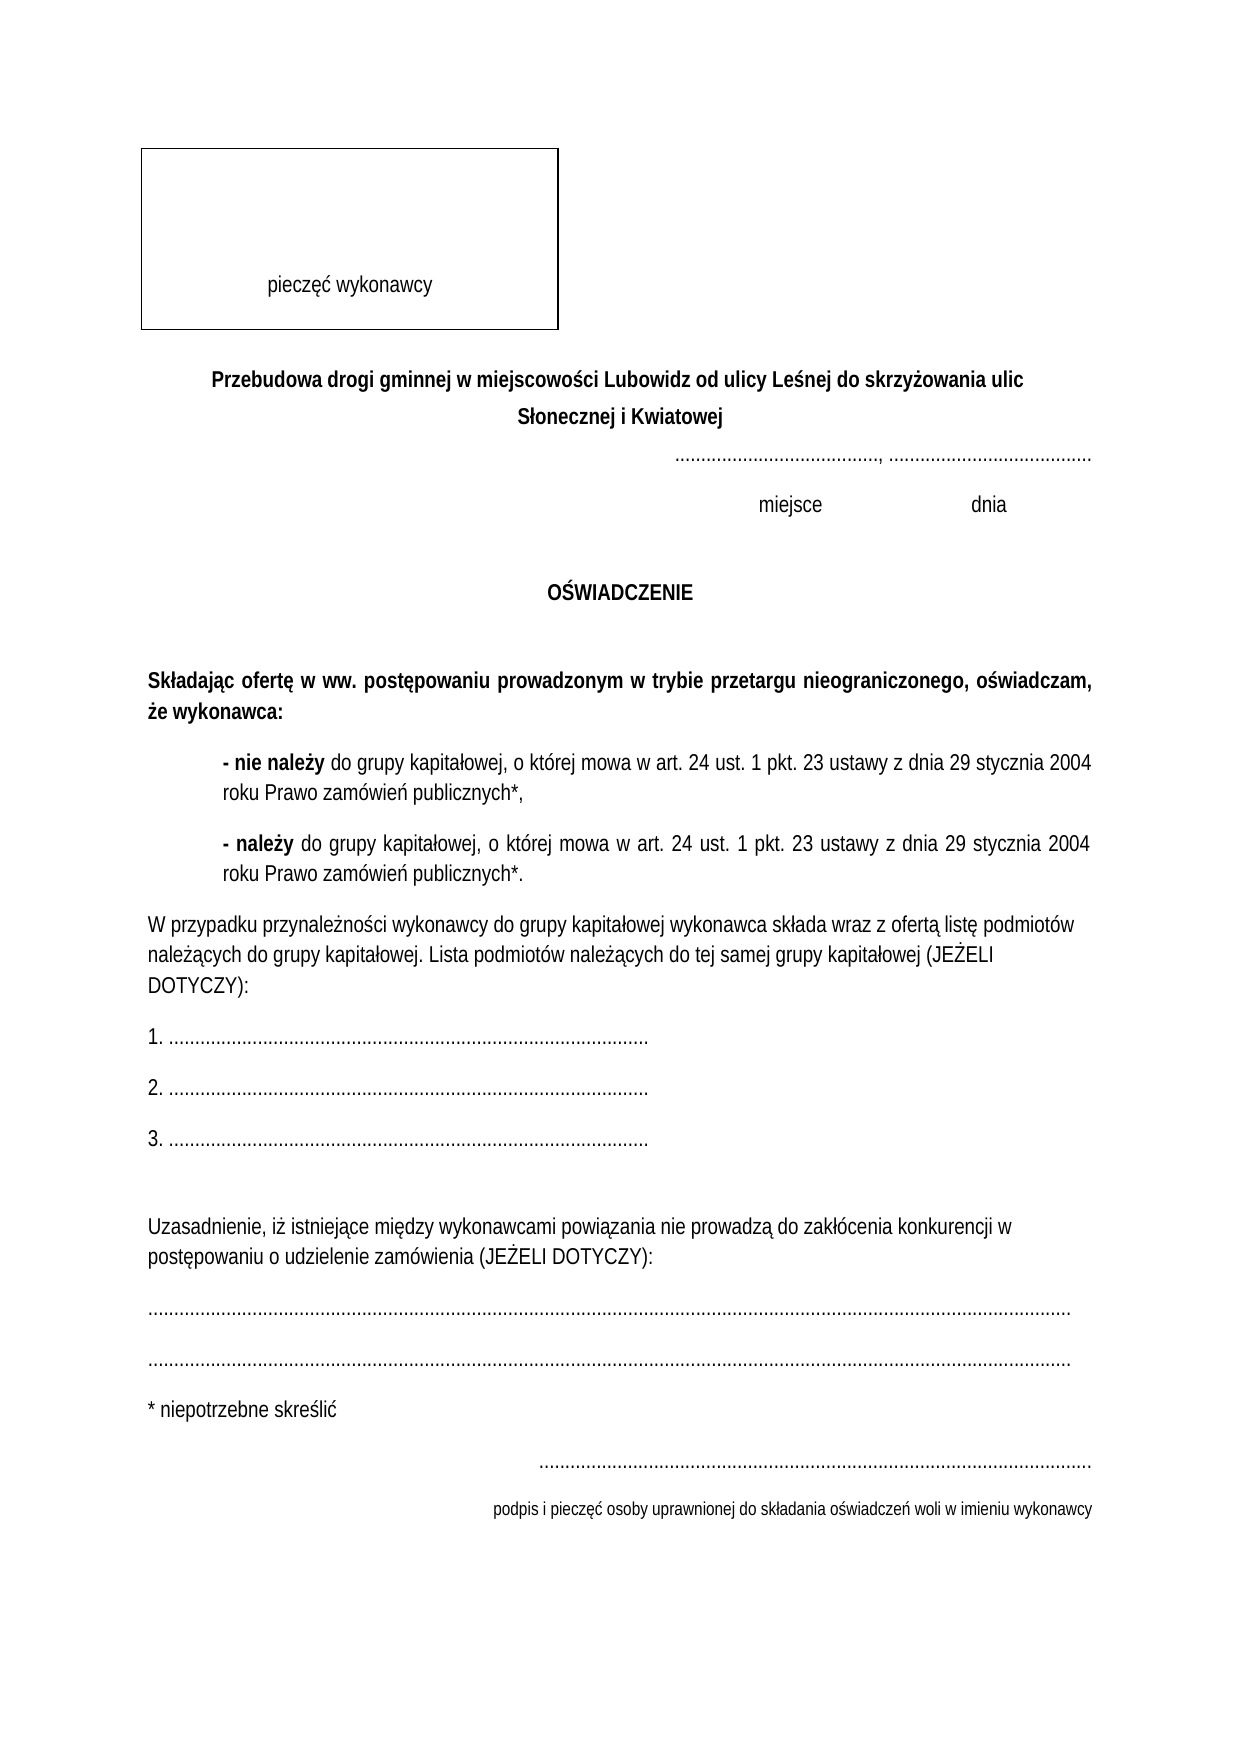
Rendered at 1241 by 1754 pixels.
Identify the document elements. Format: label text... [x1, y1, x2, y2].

text OŚWIADCZENIE [148, 579, 1092, 606]
text - nie należy do grupy kapitałowej, o której mowa w art. 24 ust. 1 pkt. 23 ustawy z dnia 29 stycznia 2004 roku Prawo zamówień publicznych*, [223, 749, 1092, 805]
text W przypadku przynależności wykonawcy do grupy kapitałowej wykonawca składa wraz z ofertą listę podmiotów należących do grupy kapitałowej. Lista podmiotów należących do tej samej grupy kapitałowej (JEŻELI DOTYCZY): [148, 911, 1092, 998]
text .......................................................................................................... [148, 1447, 1092, 1473]
text ......................................., ....................................... [148, 440, 1092, 466]
text Przebudowa drogi gminnej w miejscowości Lubowidz od ulicy Leśnej do skrzyżowania ulic Słonecznej i Kwiatowej [148, 366, 1092, 429]
text ................................................................................................................................................................................. [148, 1294, 1092, 1320]
text 1. ............................................................................................ [148, 1023, 1092, 1049]
text * niepotrzebne skreślić [148, 1396, 1092, 1422]
text 3. ............................................................................................ [148, 1125, 1092, 1151]
text - należy do grupy kapitałowej, o której mowa w art. 24 ust. 1 pkt. 23 ustawy z dnia 29 stycznia 2004 roku Prawo zamówień publicznych*. [223, 830, 1092, 886]
text 2. ............................................................................................ [148, 1074, 1092, 1100]
text miejsce dnia [673, 491, 1092, 517]
text Składając ofertę w ww. postępowaniu prowadzonym w trybie przetargu nieograniczonego, oświadczam, że wykonawca: [148, 667, 1092, 724]
text ................................................................................................................................................................................. [148, 1345, 1092, 1371]
table_header pieczęć wykonawcy [142, 149, 557, 329]
text podpis i pieczęć osoby uprawnionej do składania oświadczeń woli w imieniu wykonawcy [148, 1498, 1092, 1520]
text Uzasadnienie, iż istniejące między wykonawcami powiązania nie prowadzą do zakłócenia konkurencji w postępowaniu o udzielenie zamówienia (JEŻELI DOTYCZY): [148, 1213, 1092, 1269]
